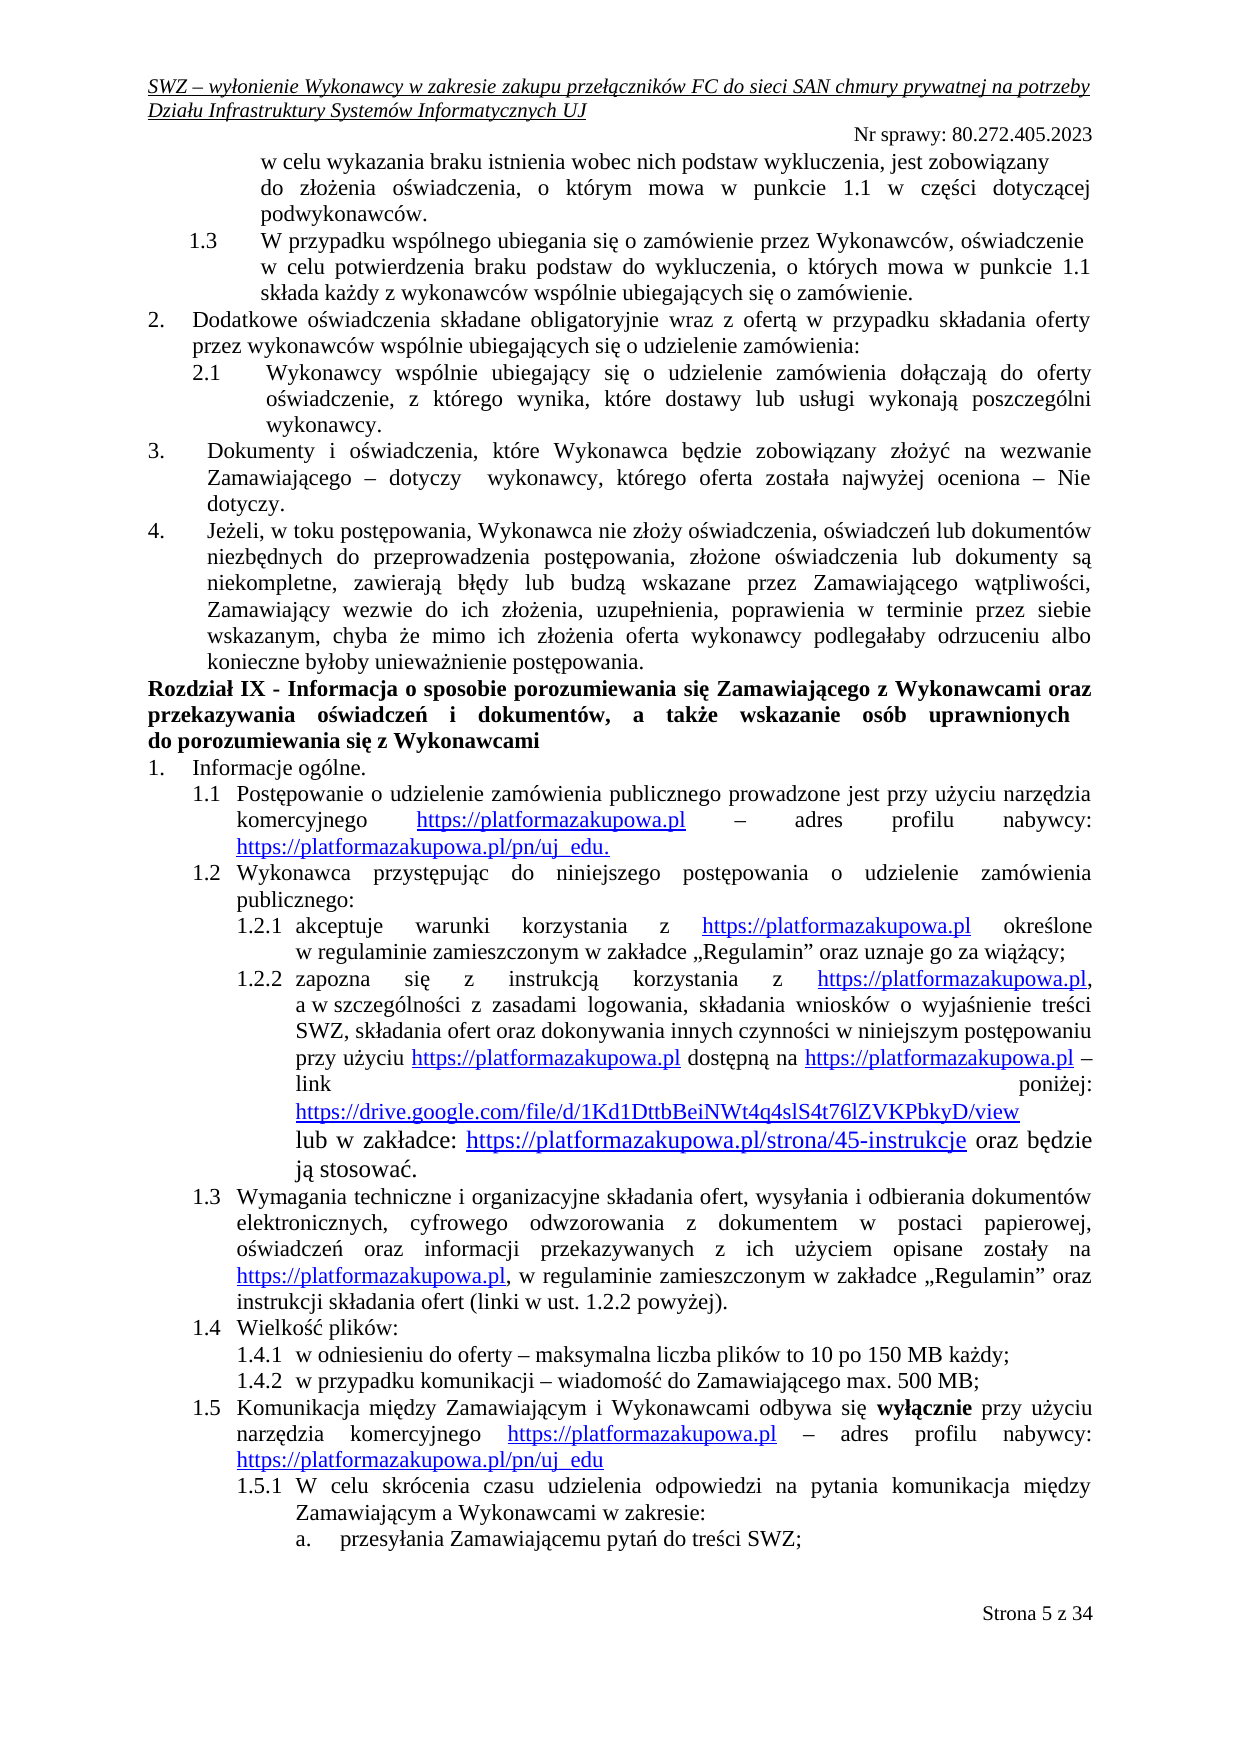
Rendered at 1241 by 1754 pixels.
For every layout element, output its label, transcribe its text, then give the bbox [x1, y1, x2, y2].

list Wymagania techniczne i organizacyjne składania ofert, wysyłania i odbierania dokumentów elektronicznych, cyfrowego odwzorowania z dokumentem w postaci papierowej, oświadczeń oraz informacji przekazywanych z ich użyciem opisane zostały na https://platformazakupowa.pl, w regulaminie zamieszczonym w zakładce „Regulamin” oraz instrukcji składania ofert (linki w ust. 1.2.2 powyżej). [192, 1183, 1092, 1314]
list przesyłania Zamawiającemu pytań do treści SWZ; [295, 1525, 1092, 1552]
list Komunikacja między Zamawiającym i Wykonawcami odbywa się wyłącznie przy użyciu narzędzia komercyjnego https://platformazakupowa.pl – adres profilu nabywcy: https://platformazakupowa.pl/pn/uj_edu [192, 1393, 1092, 1473]
list Dodatkowe oświadczenia składane obligatoryjnie wraz z ofertą w przypadku składania oferty przez wykonawców wspólnie ubiegających się o udzielenie zamówienia: [148, 306, 1092, 358]
list W celu skrócenia czasu udzielenia odpowiedzi na pytania komunikacja między Zamawiającym a Wykonawcami w zakresie: [236, 1473, 1092, 1525]
list w przypadku komunikacji – wiadomość do Zamawiającego max. 500 MB; [236, 1367, 1092, 1393]
list Dokumenty i oświadczenia, które Wykonawca będzie zobowiązany złożyć na wezwanie Zamawiającego – dotyczy wykonawcy, którego oferta została najwyżej oceniona – Nie dotyczy. [148, 438, 1092, 517]
list zapozna się z instrukcją korzystania z https://platformazakupowa.pl, a w szczególności z zasadami logowania, składania wniosków o wyjaśnienie treści SWZ, składania ofert oraz dokonywania innych czynności w niniejszym postępowaniu przy użyciu https://platformazakupowa.pl dostępną na https://platformazakupowa.pl – link poniżej: https://drive.google.com/file/d/1Kd1DttbBeiNWt4q4slS4t76lZVKPbkyD/view [236, 965, 1092, 1125]
list w celu wykazania braku istnienia wobec nich podstaw wykluczenia, jest zobowiązany [260, 148, 1092, 174]
text 2.1 Wykonawcy wspólnie ubiegający się o udzielenie zamówienia dołączają do oferty oświadczenie, z którego wynika, które dostawy lub usługi wykonają poszczególni wykonawcy. [192, 358, 1092, 438]
list Postępowanie o udzielenie zamówienia publicznego prowadzone jest przy użyciu narzędzia komercyjnego https://platformazakupowa.pl – adres profilu nabywcy: https://platformazakupowa.pl/pn/uj_edu. [192, 780, 1092, 859]
text lub w zakładce: https://platformazakupowa.pl/strona/45-instrukcje oraz będzie ją stosować. [236, 1125, 1092, 1183]
list w odniesieniu do oferty – maksymalna liczba plików to 10 po 150 MB każdy; [236, 1341, 1092, 1367]
list Wykonawca przystępując do niniejszego postępowania o udzielenie zamówienia publicznego: [192, 859, 1092, 912]
list Informacje ogólne. [148, 754, 1092, 780]
list akceptuje warunki korzystania z https://platformazakupowa.pl określone w regulaminie zamieszczonym w zakładce „Regulamin” oraz uznaje go za wiążący; [236, 912, 1092, 965]
list Wielkość plików: [192, 1314, 1092, 1341]
list W przypadku wspólnego ubiegania się o zamówienie przez Wykonawców, oświadczenie w celu potwierdzenia braku podstaw do wykluczenia, o których mowa w punkcie 1.1 składa każdy z wykonawców wspólnie ubiegających się o zamówienie. [188, 227, 1092, 306]
text Rozdział IX - Informacja o sposobie porozumiewania się Zamawiającego z Wykonawcami oraz przekazywania oświadczeń i dokumentów, a także wskazanie osób uprawnionych do porozumiewania się z Wykonawcami [148, 675, 1092, 754]
list do złożenia oświadczenia, o którym mowa w punkcie 1.1 w części dotyczącej podwykonawców. [260, 174, 1092, 227]
list Jeżeli, w toku postępowania, Wykonawca nie złoży oświadczenia, oświadczeń lub dokumentów niezbędnych do przeprowadzenia postępowania, złożone oświadczenia lub dokumenty są niekompletne, zawierają błędy lub budzą wskazane przez Zamawiającego wątpliwości, Zamawiający wezwie do ich złożenia, uzupełnienia, poprawienia w terminie przez siebie wskazanym, chyba że mimo ich złożenia oferta wykonawcy podlegałaby odrzuceniu albo konieczne byłoby unieważnienie postępowania. [148, 517, 1092, 675]
